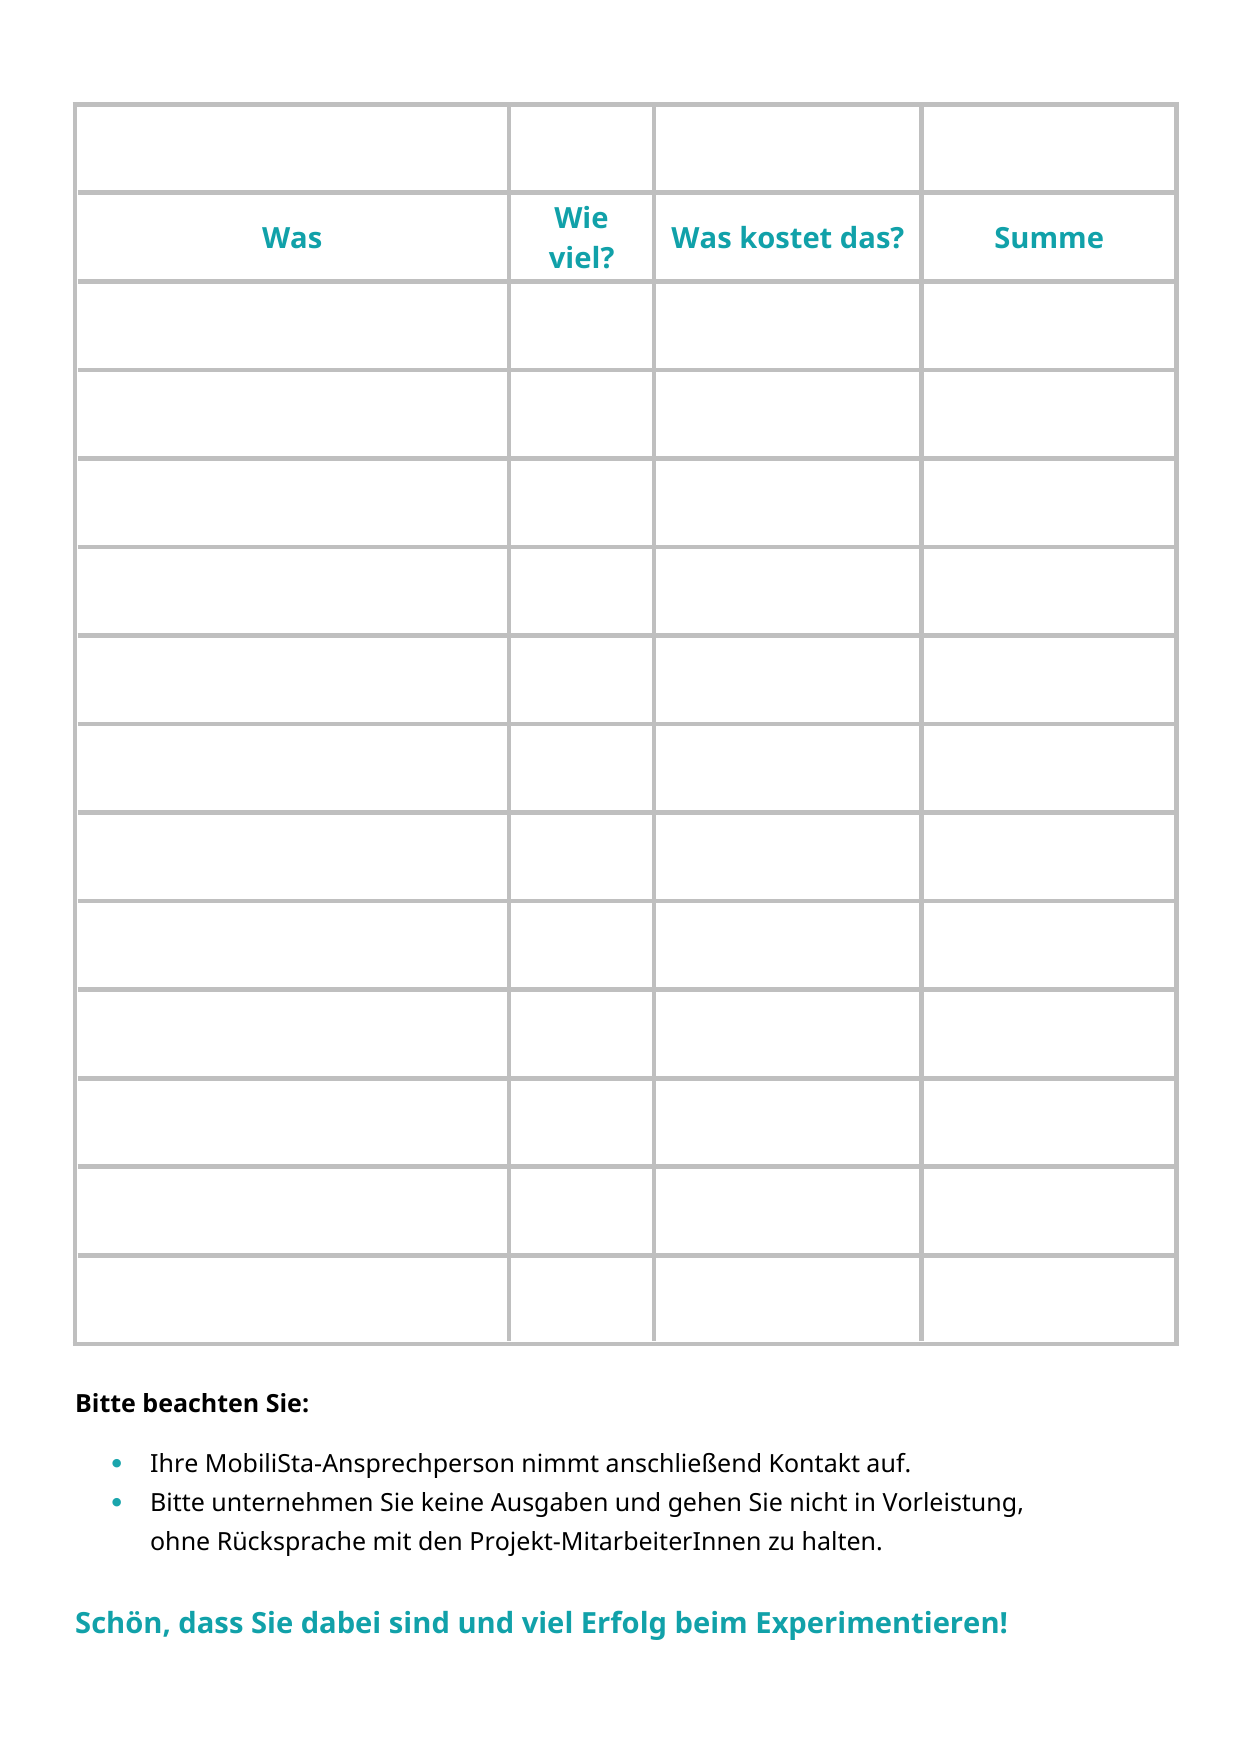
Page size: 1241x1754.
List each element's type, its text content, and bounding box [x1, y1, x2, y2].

table_cell [656, 107, 919, 190]
table_cell [656, 549, 919, 633]
table_cell [656, 1081, 919, 1164]
table_cell [77, 107, 507, 190]
table_cell [656, 726, 919, 810]
table_cell [656, 461, 919, 544]
table_cell [511, 1258, 652, 1341]
table_cell [924, 1081, 1174, 1164]
table_cell [511, 107, 652, 190]
table_cell [77, 1165, 507, 1253]
table_cell [77, 1077, 507, 1164]
table_cell [511, 284, 652, 367]
table_cell [77, 900, 507, 987]
table_cell [511, 726, 652, 810]
table_cell [77, 546, 507, 633]
table_cell [77, 457, 507, 544]
table_cell [924, 726, 1174, 810]
list Schön, dass Sie dabei sind und viel Erfolg beim Experimentieren! [75, 1602, 1165, 1642]
table_cell Wie viel? [511, 195, 652, 279]
table_cell Was [77, 191, 507, 279]
table_cell [924, 461, 1174, 544]
table_cell [924, 372, 1174, 456]
table_cell [511, 992, 652, 1076]
table_cell [656, 372, 919, 456]
table_cell [77, 723, 507, 810]
table_cell [511, 1081, 652, 1164]
table_cell [924, 1258, 1174, 1341]
table_cell [656, 638, 919, 722]
table_cell [77, 988, 507, 1076]
list Ihre MobiliSta-Ansprechperson nimmt anschließend Kontakt auf. [112, 1445, 1165, 1479]
table_cell [511, 815, 652, 899]
table_cell [924, 284, 1174, 367]
table_cell [656, 1169, 919, 1253]
table_cell [77, 811, 507, 899]
table_cell Summe [924, 195, 1174, 279]
table_cell [924, 992, 1174, 1076]
table_cell [77, 1254, 507, 1341]
table_cell [924, 815, 1174, 899]
table_cell [656, 815, 919, 899]
text Bitte beachten Sie: [75, 1346, 1165, 1419]
table_cell [924, 1169, 1174, 1253]
table_cell [656, 284, 919, 367]
table_cell [77, 369, 507, 456]
table_cell [511, 903, 652, 987]
list Bitte unternehmen Sie keine Ausgaben und gehen Sie nicht in Vorleistung, ohne Rücksprache mit den Projekt-MitarbeiterInnen zu halten. [112, 1484, 1165, 1558]
table_cell [924, 638, 1174, 722]
table_cell [924, 903, 1174, 987]
table_cell [656, 903, 919, 987]
table_cell [77, 280, 507, 367]
table_cell [511, 1169, 652, 1253]
table_cell [924, 107, 1174, 190]
table_cell [77, 634, 507, 722]
table_cell [511, 372, 652, 456]
table_cell [656, 1258, 919, 1341]
table_cell [511, 638, 652, 722]
table_cell [656, 992, 919, 1076]
table_cell Was kostet das? [656, 195, 919, 279]
table_cell [511, 549, 652, 633]
table_cell [511, 461, 652, 544]
table_cell [924, 549, 1174, 633]
